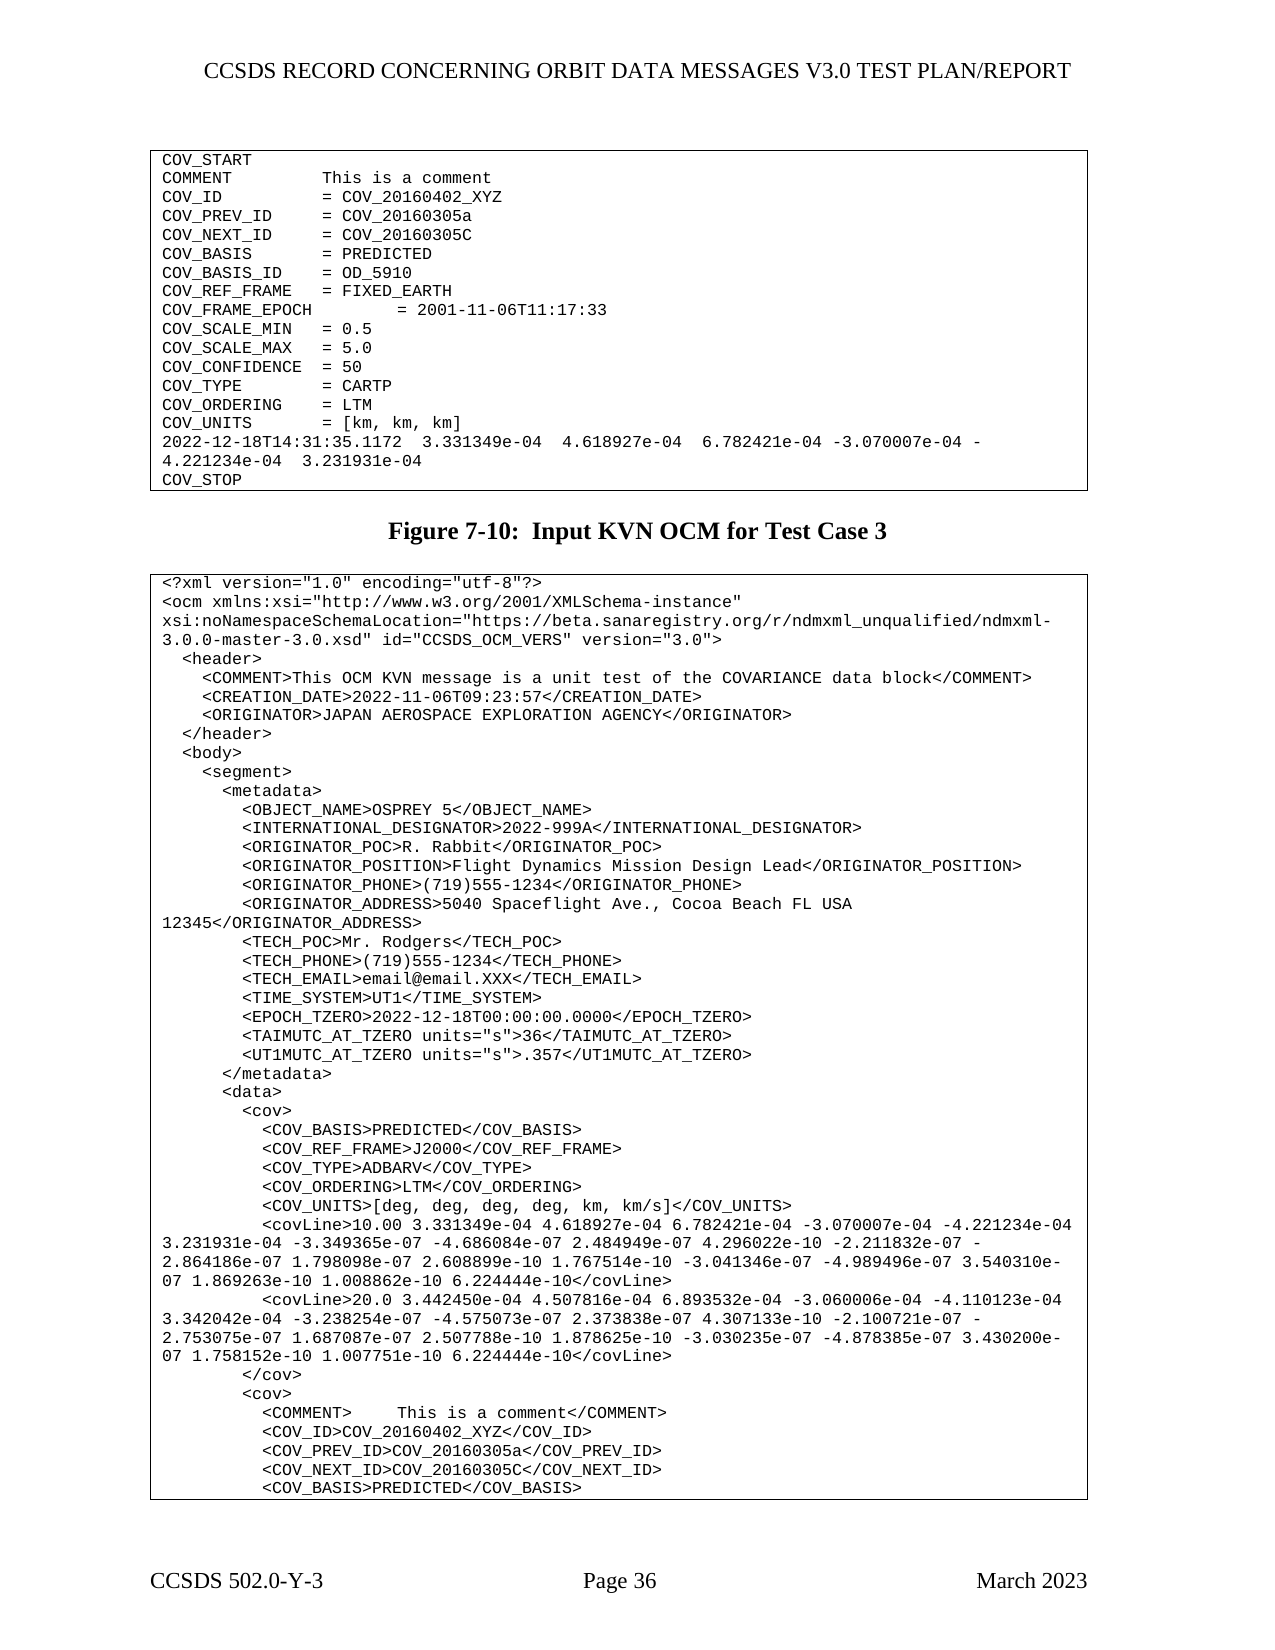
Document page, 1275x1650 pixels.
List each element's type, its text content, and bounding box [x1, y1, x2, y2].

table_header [151, 151, 1087, 490]
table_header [151, 575, 1087, 1499]
